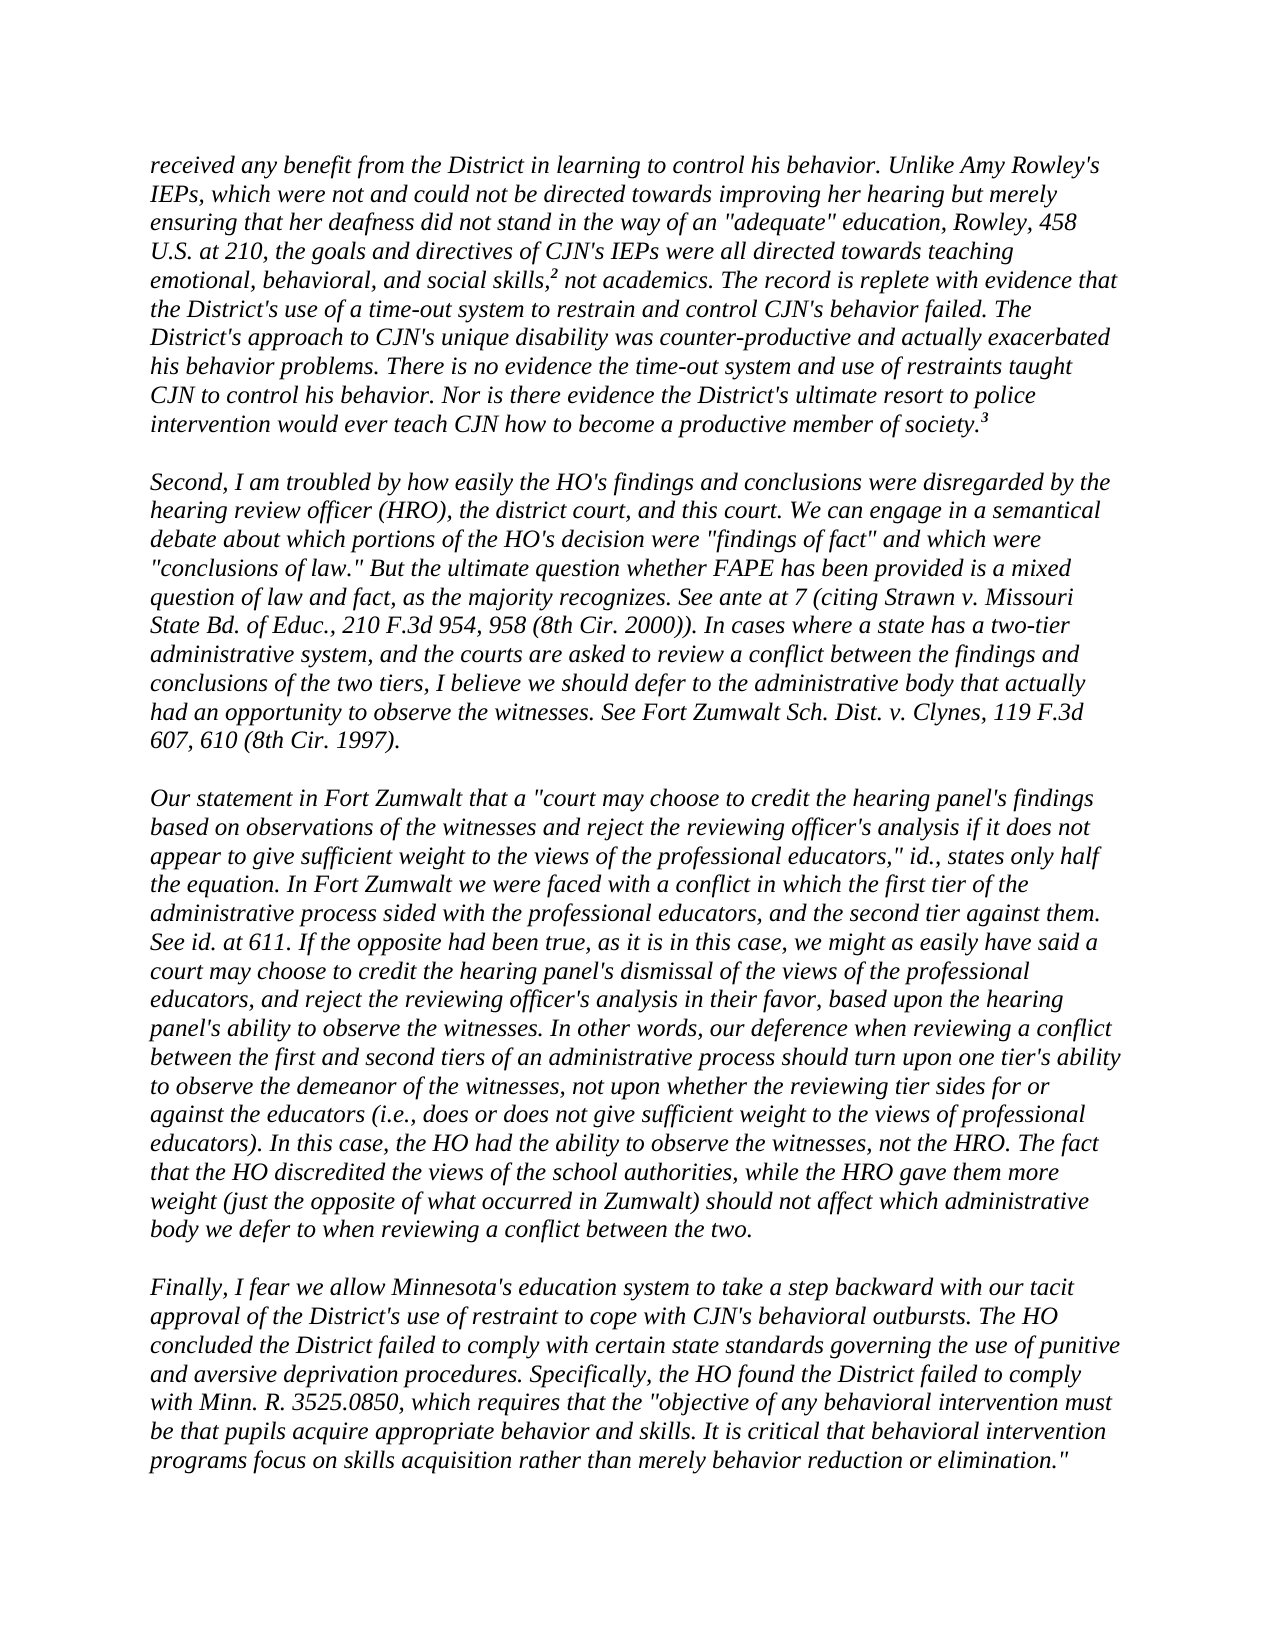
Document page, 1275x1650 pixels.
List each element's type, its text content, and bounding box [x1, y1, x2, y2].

text Finally, I fear we allow Minnesota's education system to take a step backward with our tacit approval of the District's use of restraint to cope with CJN's behavioral outbursts. The HO concluded the District failed to comply with certain state standards governing the use of punitive and aversive deprivation procedures. Specifically, the HO found the District failed to comply with Minn. R. 3525.0850, which requires that the "objective of any behavioral intervention must be that pupils acquire appropriate behavior and skills. It is critical that behavioral intervention programs focus on skills acquisition rather than merely behavior reduction or elimination." [150, 1272, 1125, 1474]
text Second, I am troubled by how easily the HO's findings and conclusions were disregarded by the hearing review officer (HRO), the district court, and this court. We can engage in a semantical debate about which portions of the HO's decision were "findings of fact" and which were "conclusions of law." But the ultimate question whether FAPE has been provided is a mixed question of law and fact, as the majority recognizes. See ante at 7 (citing Strawn v. Missouri State Bd. of Educ., 210 F.3d 954, 958 (8th Cir. 2000)). In cases where a state has a two-tier administrative system, and the courts are asked to review a conflict between the findings and conclusions of the two tiers, I believe we should defer to the administrative body that actually had an opportunity to observe the witnesses. See Fort Zumwalt Sch. Dist. v. Clynes, 119 F.3d 607, 610 (8th Cir. 1997). [150, 467, 1125, 754]
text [150, 150, 1125, 437]
text Our statement in Fort Zumwalt that a "court may choose to credit the hearing panel's findings based on observations of the witnesses and reject the reviewing officer's analysis if it does not appear to give sufficient weight to the views of the professional educators," id., states only half the equation. In Fort Zumwalt we were faced with a conflict in which the first tier of the administrative process sided with the professional educators, and the second tier against them. See id. at 611. If the opposite had been true, as it is in this case, we might as easily have said a court may choose to credit the hearing panel's dismissal of the views of the professional educators, and reject the reviewing officer's analysis in their favor, based upon the hearing panel's ability to observe the witnesses. In other words, our deference when reviewing a conflict between the first and second tiers of an administrative process should turn upon one tier's ability to observe the demeanor of the witnesses, not upon whether the reviewing tier sides for or against the educators (i.e., does or does not give sufficient weight to the views of professional educators). In this case, the HO had the ability to observe the witnesses, not the HRO. The fact that the HO discredited the views of the school authorities, while the HRO gave them more weight (just the opposite of what occurred in Zumwalt) should not affect which administrative body we defer to when reviewing a conflict between the two. [150, 783, 1125, 1243]
